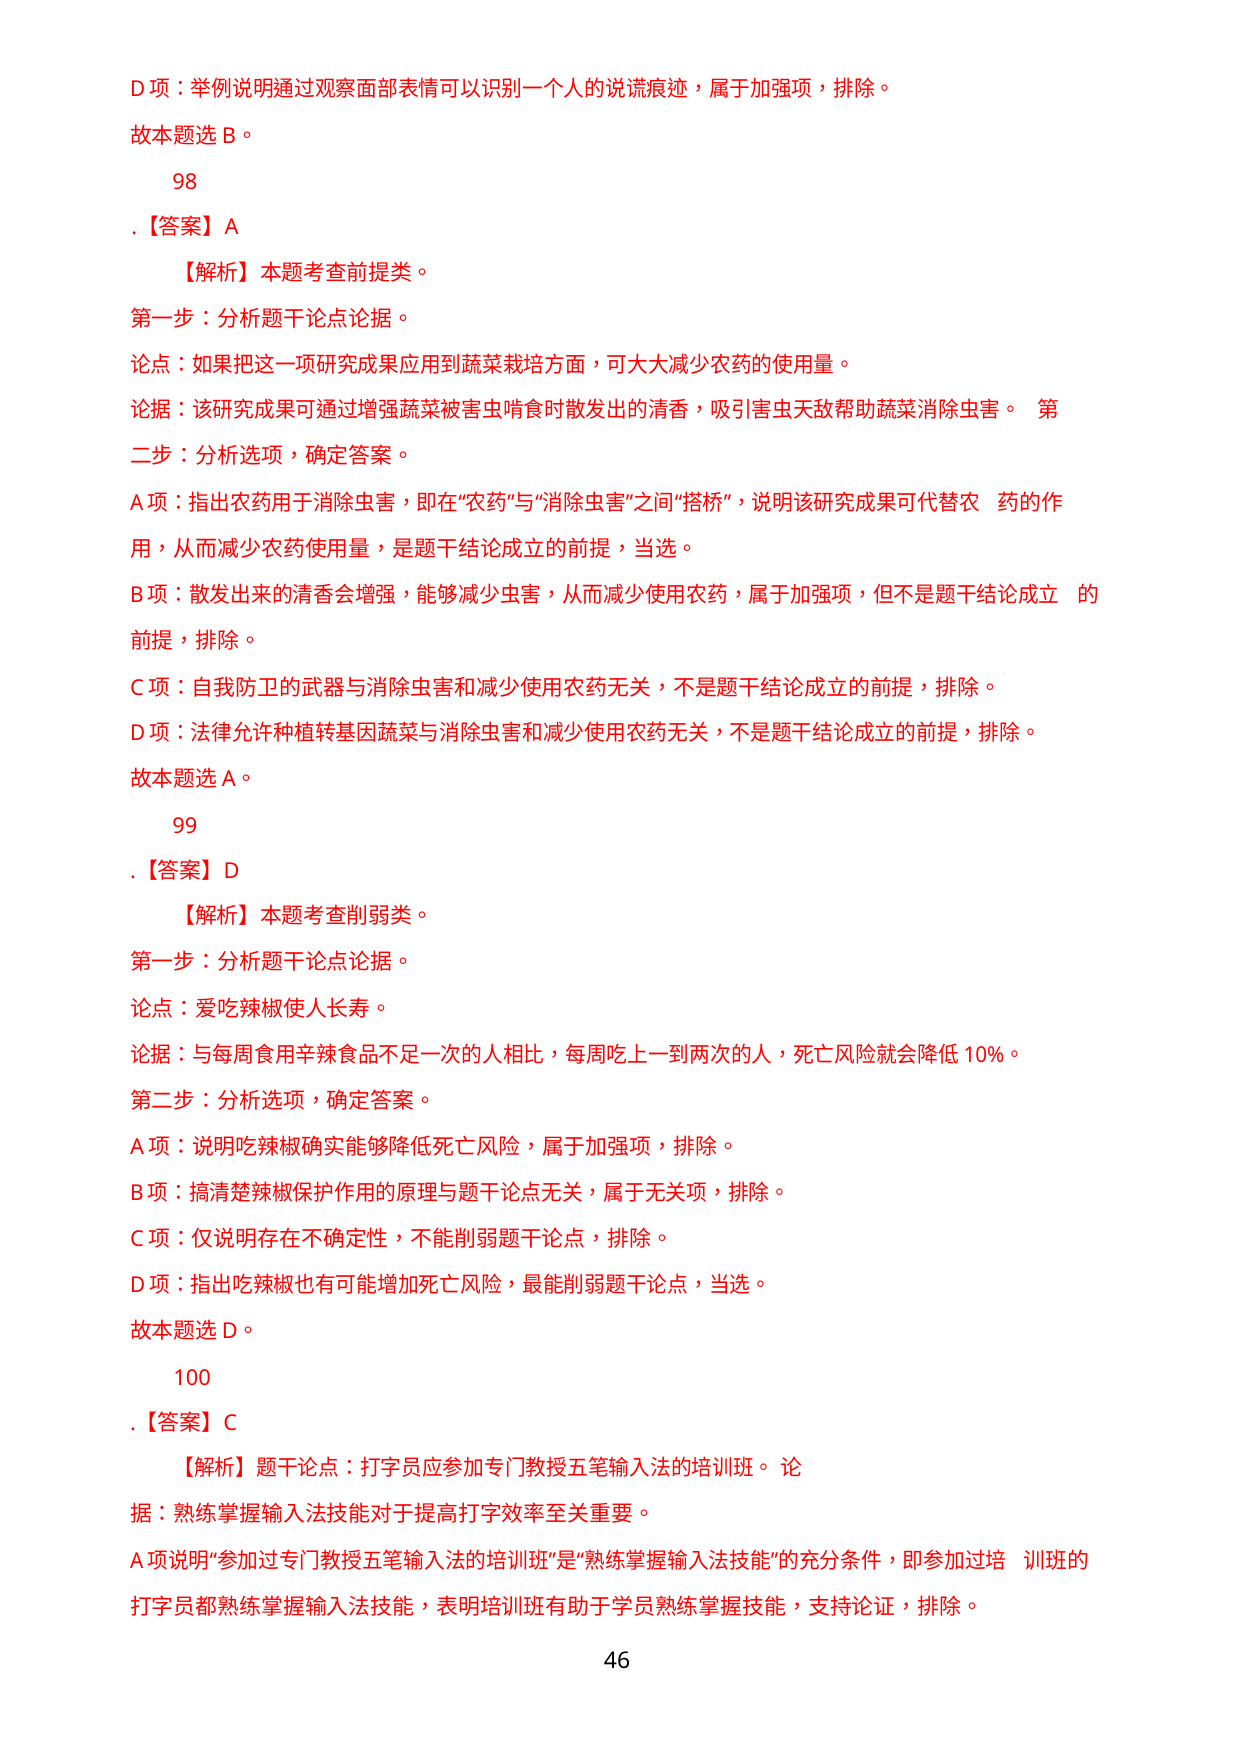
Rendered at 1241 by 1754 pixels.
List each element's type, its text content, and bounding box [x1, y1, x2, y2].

text 98 [127, 166, 242, 196]
text 论据：该研究成果可通过增强蔬菜被害虫啃食时散发出的清香，吸引害虫天敌帮助蔬菜消除虫害。 第二步：分析选项，确定答案。 [130, 394, 1067, 470]
text 论据：与每周食用辛辣食品不足一次的人相比，每周吃上一到两次的人，死亡风险就会降低10%。 第二步：分析选项，确定答案。 [130, 1039, 1056, 1115]
text C项：自我防卫的武器与消除虫害和减少使用农药无关，不是题干结论成立的前提，排除。 [130, 672, 1121, 702]
text 【解析】本题考查削弱类。第一步：分析题干论点论据。论点：爱吃辣椒使人长寿。 [130, 900, 435, 1022]
text 99 [127, 809, 242, 839]
text 【解析】本题考查前提类。第一步：分析题干论点论据。 [130, 256, 435, 332]
text D项：法律允许种植转基因蔬菜与消除虫害和减少使用农药无关，不是题干结论成立的前提，排除。 故本题选A。 [130, 717, 1078, 793]
text B项：搞清楚辣椒保护作用的原理与题干论点无关，属于无关项，排除。 C项：仅说明存在不确定性，不能削弱题干论点，排除。 [130, 1177, 816, 1253]
text .【答案】C [130, 1407, 1121, 1437]
text A项：说明吃辣椒确实能够降低死亡风险，属于加强项，排除。 [130, 1131, 1121, 1161]
text 论点：如果把这一项研究成果应用到蔬菜栽培方面，可大大减少农药的使用量。 [130, 349, 1121, 379]
text .【答案】A [127, 211, 242, 241]
text 100 [173, 1362, 1121, 1391]
text D项：举例说明通过观察面部表情可以识别一个人的说谎痕迹，属于加强项，排除。 故本题选B。 [130, 73, 925, 149]
text A项说明“参加过专门教授五笔输入法的培训班”是“熟练掌握输入法技能”的充分条件，即参加过培 训班的打字员都熟练掌握输入法技能，表明培训班有助于学员熟练掌握技能，支持论证，排除。 [130, 1545, 1099, 1621]
text 【解析】题干论点：打字员应参加专门教授五笔输入法的培训班。 论据：熟练掌握输入法技能对于提高打字效率至关重要。 [130, 1452, 805, 1528]
text D项：指出吃辣椒也有可能增加死亡风险，最能削弱题干论点，当选。 故本题选D。 [130, 1269, 794, 1345]
text .【答案】D [127, 855, 242, 885]
text A项：指出农药用于消除虫害，即在“农药”与“消除虫害”之间“搭桥”，说明该研究成果可代替农 药的作用，从而减少农药使用量，是题干结论成立的前提，当选。 [130, 487, 1099, 563]
text B项：散发出来的清香会增强，能够减少虫害，从而减少使用农药，属于加强项，但不是题干结论成立 的前提，排除。 [130, 579, 1099, 655]
